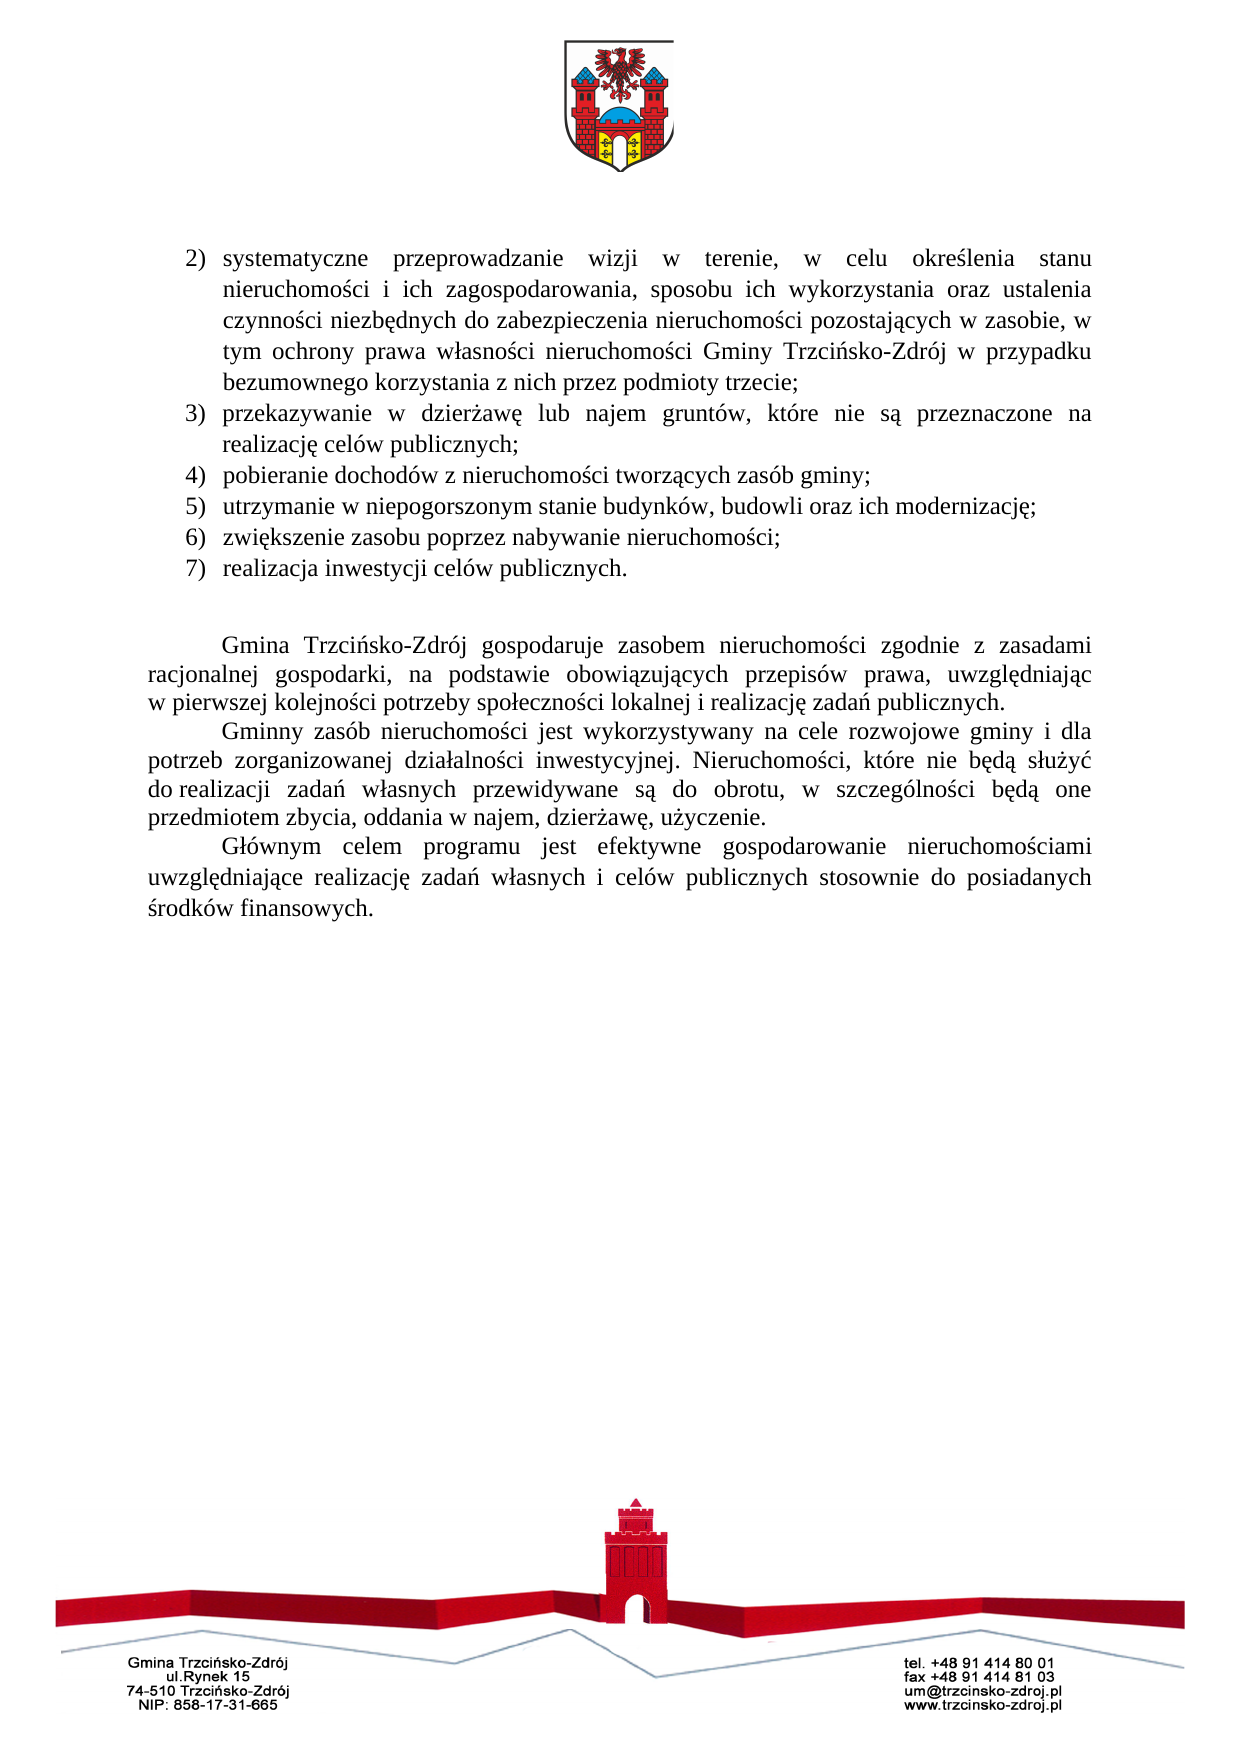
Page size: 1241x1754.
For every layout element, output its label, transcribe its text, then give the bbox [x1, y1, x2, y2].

list pobieranie dochodów z nieruchomości tworzących zasób gminy; [185, 460, 1092, 489]
text Głównym celem programu jest efektywne gospodarowanie nieruchomościami uwzględniające realizację zadań własnych i celów publicznych stosownie do posiadanych środków finansowych. [148, 831, 1092, 922]
text Gmina Trzcińsko-Zdrój gospodaruje zasobem nieruchomości zgodnie z zasadami racjonalnej gospodarki, na podstawie obowiązujących przepisów prawa, uwzględniając w pierwszej kolejności potrzeby społeczności lokalnej i realizację zadań publicznych. [148, 630, 1092, 716]
list utrzymanie w niepogorszonym stanie budynków, budowli oraz ich modernizację; [185, 491, 1092, 520]
list przekazywanie w dzierżawę lub najem gruntów, które nie są przeznaczone na realizację celów publicznych; [185, 398, 1092, 458]
text Gminny zasób nieruchomości jest wykorzystywany na cele rozwojowe gminy i dla potrzeb zorganizowanej działalności inwestycyjnej. Nieruchomości, które nie będą służyć do realizacji zadań własnych przewidywane są do obrotu, w szczególności będą one przedmiotem zbycia, oddania w najem, dzierżawę, użyczenie. [148, 716, 1092, 831]
picture [564, 40, 674, 172]
list realizacja inwestycji celów publicznych. [185, 553, 1092, 582]
list zwiększenie zasobu poprzez nabywanie nieruchomości; [185, 522, 1092, 551]
picture [55, 1487, 1185, 1714]
list systematyczne przeprowadzanie wizji w terenie, w celu określenia stanu nieruchomości i ich zagospodarowania, sposobu ich wykorzystania oraz ustalenia czynności niezbędnych do zabezpieczenia nieruchomości pozostających w zasobie, w tym ochrony prawa własności nieruchomości Gminy Trzcińsko-Zdrój w przypadku bezumownego korzystania z nich przez podmioty trzecie; [185, 243, 1092, 396]
